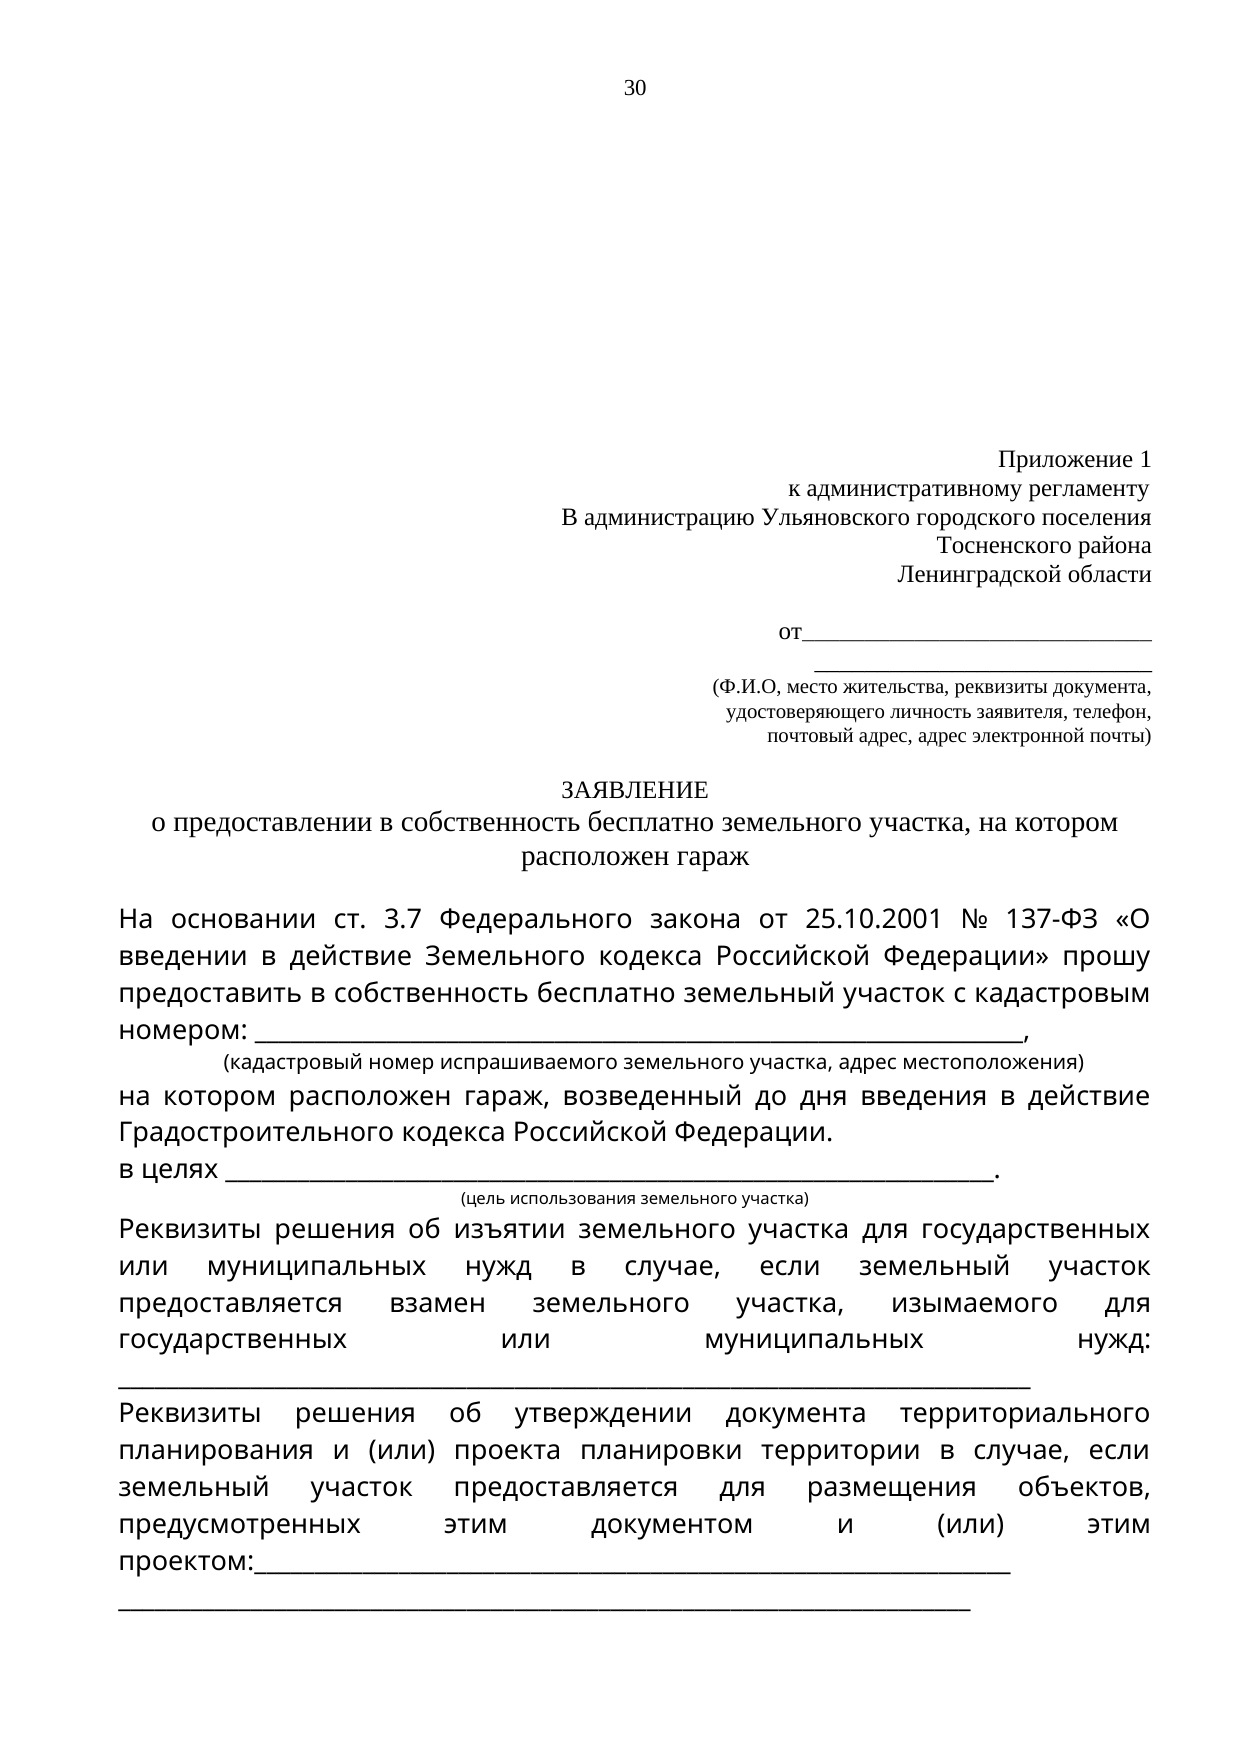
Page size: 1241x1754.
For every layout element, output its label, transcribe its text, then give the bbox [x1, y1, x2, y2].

text Ленинградской области [118, 559, 1152, 588]
text на котором расположен гараж, возведенный до дня введения в действие Градостроительного кодекса Российской Федерации. [118, 1076, 1152, 1150]
text Тосненского района [118, 531, 1152, 559]
text В администрацию Ульяновского городского поселения [118, 502, 1152, 531]
text Приложение 1 [118, 444, 1152, 473]
text _______________________________________________________________________ [118, 1578, 1152, 1615]
text о предоставлении в собственность бесплатно земельного участка, на котором расположен гараж [118, 804, 1152, 871]
text Реквизиты решения об изъятии земельного участка для государственных или муниципальных нужд в случае, если земельный участок предоставляется взамен земельного участка, изымаемого для государственных или муниципальных нужд: ____________________________________________________________________________ [118, 1209, 1152, 1394]
text (Ф.И.О, место жительства, реквизиты документа, [118, 674, 1152, 698]
text в целях ________________________________________________________________. [118, 1150, 1152, 1187]
text почтовый адрес, адрес электронной почты) [118, 723, 1152, 747]
text от____________________________ [118, 616, 1152, 646]
text На основании ст. 3.7 Федерального закона от 25.10.2001 № 137-ФЗ «О введении в действие Земельного кодекса Российской Федерации» прошу предоставить в собственность бесплатно земельный участок с кадастровым номером: ________________________________________________________________, [118, 900, 1152, 1047]
text ___________________________ [118, 646, 1152, 674]
text ЗАЯВЛЕНИЕ [118, 775, 1152, 804]
text удостоверяющего личность заявителя, телефон, [118, 698, 1152, 723]
text (цель использования земельного участка) [118, 1187, 1152, 1209]
text Реквизиты решения об утверждении документа территориального планирования и (или) проекта планировки территории в случае, если земельный участок предоставляется для размещения объектов, предусмотренных этим документом и (или) этим проектом:_______________________________________________________________ [118, 1394, 1152, 1578]
text (кадастровый номер испрашиваемого земельного участка, адрес местоположения) [118, 1047, 1152, 1076]
text к административному регламенту [782, 473, 1152, 502]
